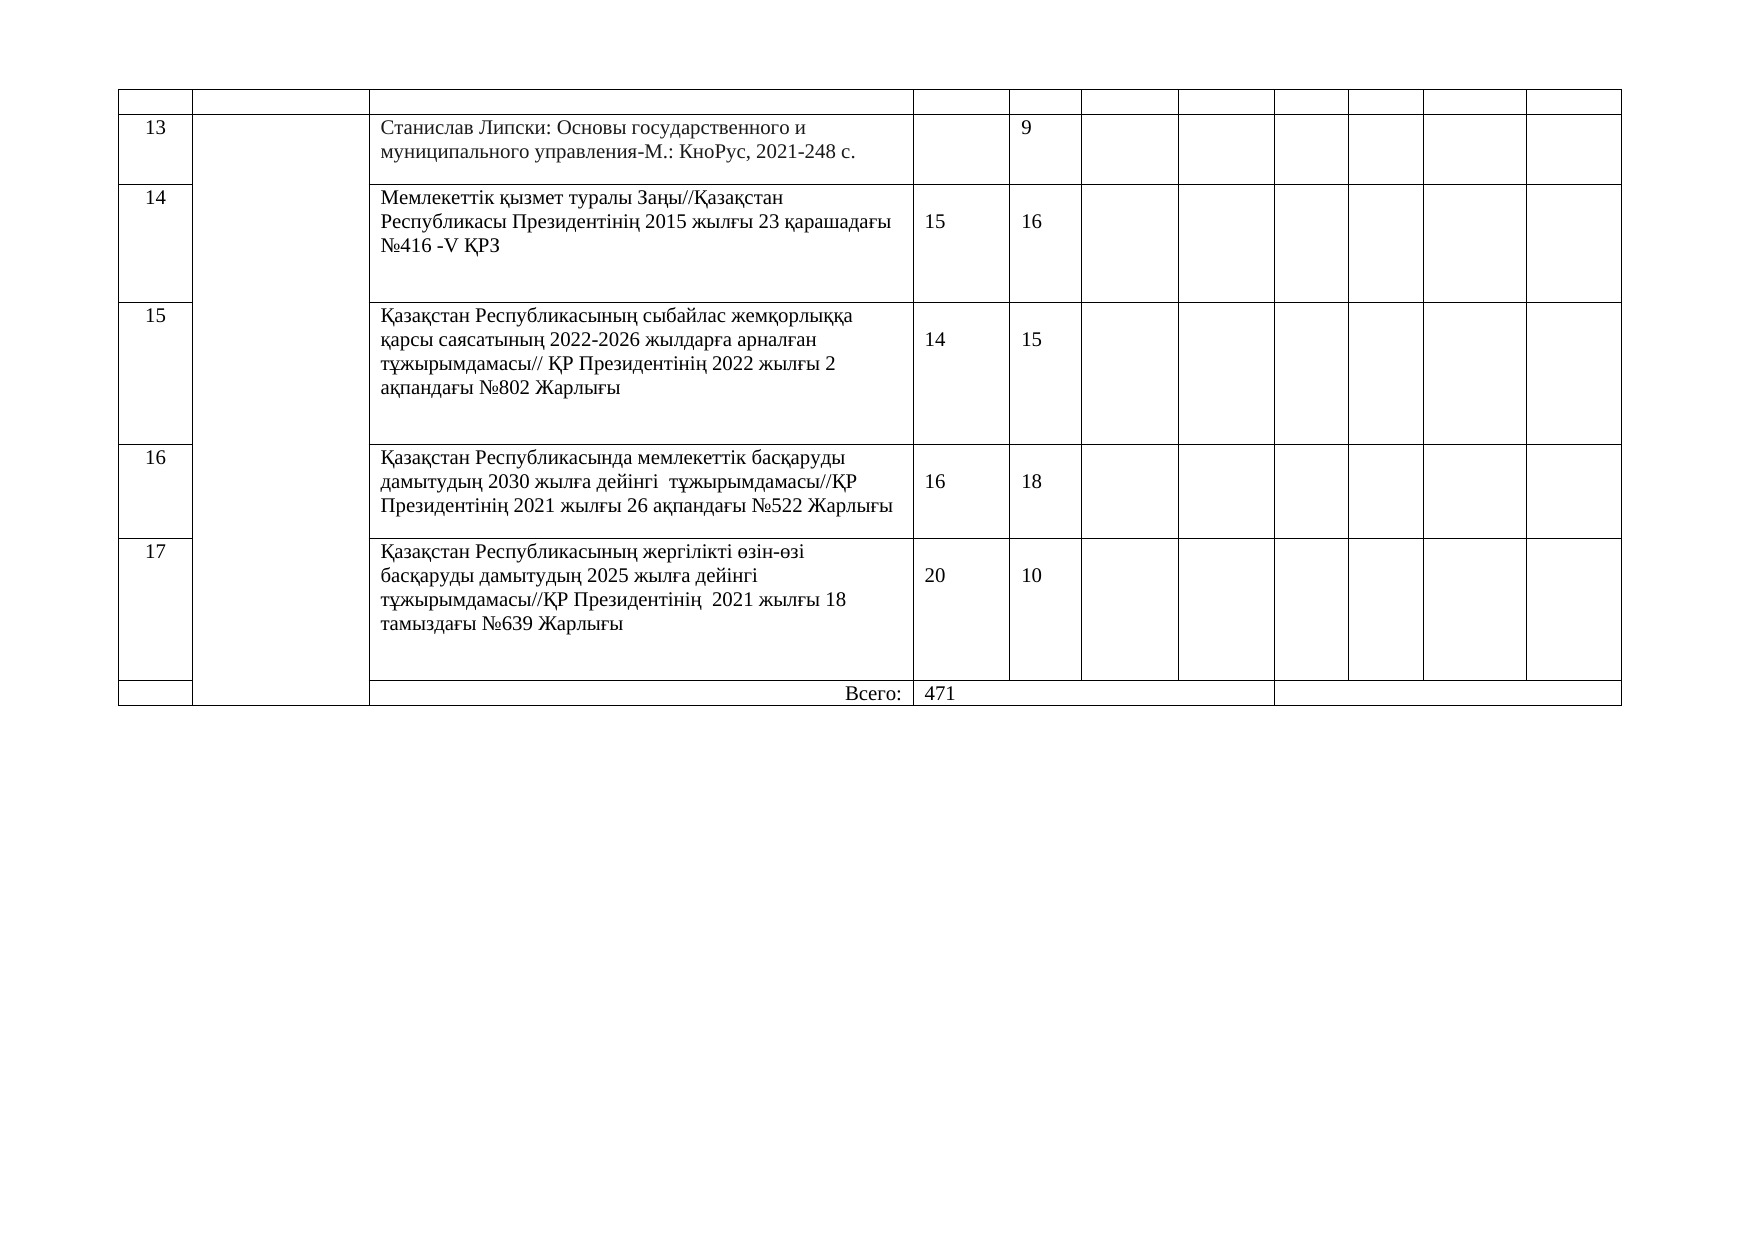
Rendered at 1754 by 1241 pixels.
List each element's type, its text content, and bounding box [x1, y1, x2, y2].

table_cell 18 [1010, 445, 1081, 538]
table_cell [1179, 90, 1274, 114]
table_cell [1349, 445, 1423, 538]
table_cell 15 [914, 185, 1009, 302]
table_cell [1082, 115, 1178, 184]
table_cell [1424, 539, 1526, 680]
table_cell Станислав Липски: Основы государственного и муниципального управления-М.: КноРус, 2021-248 с. [370, 115, 913, 184]
table_cell Всего: [370, 681, 913, 705]
table_cell 16 [119, 445, 192, 538]
table_cell 14 [119, 185, 192, 302]
table_cell [1424, 185, 1526, 302]
table_cell 10 [1010, 539, 1081, 680]
table_cell [1349, 185, 1423, 302]
table_cell [1424, 90, 1526, 114]
table_cell [193, 115, 369, 705]
table_cell [1527, 90, 1621, 114]
table_cell 17 [119, 539, 192, 680]
table_cell 16 [1010, 185, 1081, 302]
table_cell [1179, 303, 1274, 444]
table_cell Қазақстан Республикасында мемлекеттік басқаруды дамытудың 2030 жылға дейінгі тұжырымдамасы//ҚР Президентінің 2021 жылғы 26 ақпандағы №522 Жарлығы [370, 445, 913, 538]
table_cell 15 [1010, 303, 1081, 444]
table_cell [1179, 539, 1274, 680]
table_cell [1082, 303, 1178, 444]
table_cell [1179, 115, 1274, 184]
table_cell [1275, 445, 1348, 538]
table_cell [1424, 115, 1526, 184]
table_cell Қазақстан Республикасының жергілікті өзін-өзі басқаруды дамытудың 2025 жылға дейінгі тұжырымдамасы//ҚР Президентінің 2021 жылғы 18 тамыздағы №639 Жарлығы [370, 539, 913, 680]
table_cell [1527, 303, 1621, 444]
table_cell [1527, 539, 1621, 680]
table_cell 15 [119, 303, 192, 444]
table_cell Мемлекеттік қызмет туралы Заңы//Қазақстан Республикасы Президентінің 2015 жылғы 23 қарашадағы №416 -V ҚРЗ [370, 185, 913, 302]
table_cell [1349, 303, 1423, 444]
table_cell [1275, 539, 1348, 680]
table_cell [1275, 185, 1348, 302]
table_cell [1179, 185, 1274, 302]
table_cell 20 [914, 539, 1009, 680]
table_cell [1275, 90, 1348, 114]
table_cell [1527, 445, 1621, 538]
table_cell [1275, 115, 1348, 184]
table_cell [1082, 539, 1178, 680]
table_cell [1179, 445, 1274, 538]
table_cell [1349, 539, 1423, 680]
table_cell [370, 90, 913, 114]
table_cell 9 [1010, 115, 1081, 184]
table_cell [1349, 115, 1423, 184]
table_cell [914, 115, 1009, 184]
table_cell [1275, 303, 1348, 444]
table_cell 471 [914, 681, 1274, 705]
table_cell 16 [914, 445, 1009, 538]
table_cell [119, 681, 192, 705]
table_cell Қазақстан Республикасының сыбайлас жемқорлыққа қарсы саясатының 2022-2026 жылдарға арналған тұжырымдамасы// ҚР Президентінің 2022 жылғы 2 ақпандағы №802 Жарлығы [370, 303, 913, 444]
table_cell [1424, 445, 1526, 538]
table_cell [1082, 90, 1178, 114]
table_cell 8 [1010, 90, 1081, 114]
table_cell [914, 90, 1009, 114]
table_cell 13 [119, 115, 192, 184]
table_cell [1082, 445, 1178, 538]
table_cell [1527, 185, 1621, 302]
table_cell [1349, 90, 1423, 114]
table_cell [1424, 303, 1526, 444]
table_cell [1275, 681, 1621, 705]
table_cell 14 [914, 303, 1009, 444]
table_cell [1527, 115, 1621, 184]
table_cell 12 [119, 90, 192, 114]
table_cell [1082, 185, 1178, 302]
